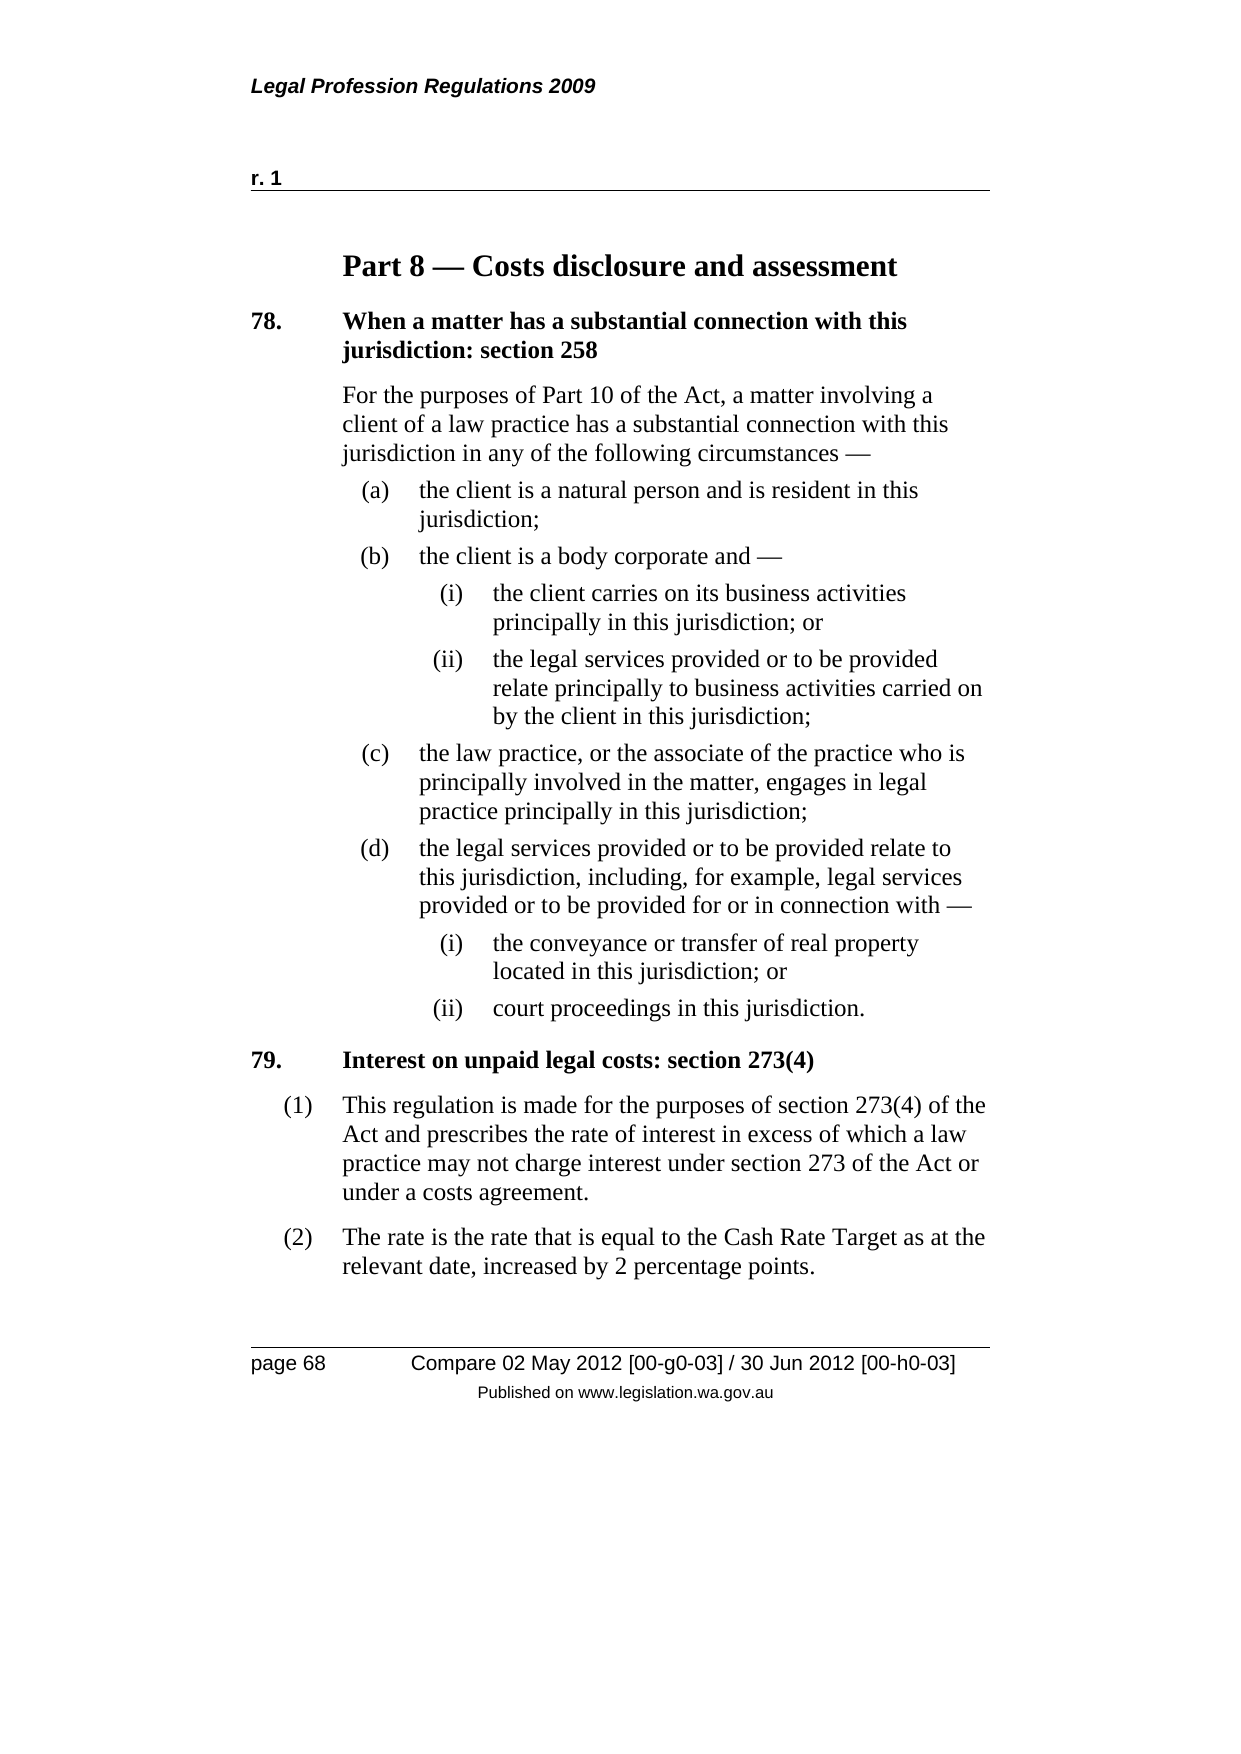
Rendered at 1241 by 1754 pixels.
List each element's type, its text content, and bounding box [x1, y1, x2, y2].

text (ii) court proceedings in this jurisdiction. [251, 993, 990, 1022]
text (ii) the legal services provided or to be provided relate principally to business activities carried on by the client in this jurisdiction; [251, 644, 990, 730]
text (i) the client carries on its business activities principally in this jurisdiction; or [251, 578, 990, 636]
subtitle Part 8 — Costs disclosure and assessment [251, 247, 990, 283]
text (c) the law practice, or the associate of the practice who is principally involved in the matter, engages in legal practice principally in this jurisdiction; [251, 738, 990, 825]
subtitle 79. Interest on unpaid legal costs: section 273(4) [251, 1045, 990, 1074]
subtitle 78. When a matter has a substantial connection with this jurisdiction: section 258 [251, 306, 990, 364]
text (i) the conveyance or transfer of real property located in this jurisdiction; or [251, 928, 990, 985]
text (2) The rate is the rate that is equal to the Cash Rate Target as at the relevant date, increased by 2 percentage points. [251, 1222, 990, 1280]
text (a) the client is a natural person and is resident in this jurisdiction; [251, 475, 990, 533]
text (b) the client is a body corporate and — [251, 541, 990, 570]
text (d) the legal services provided or to be provided relate to this jurisdiction, including, for example, legal services provided or to be provided for or in connection with — [251, 833, 990, 919]
text For the purposes of Part 10 of the Act, a matter involving a client of a law practice has a substantial connection with this jurisdiction in any of the following circumstances — [251, 381, 990, 467]
text (1) This regulation is made for the purposes of section 273(4) of the Act and prescribes the rate of interest in excess of which a law practice may not charge interest under section 273 of the Act or under a costs agreement. [251, 1091, 990, 1206]
